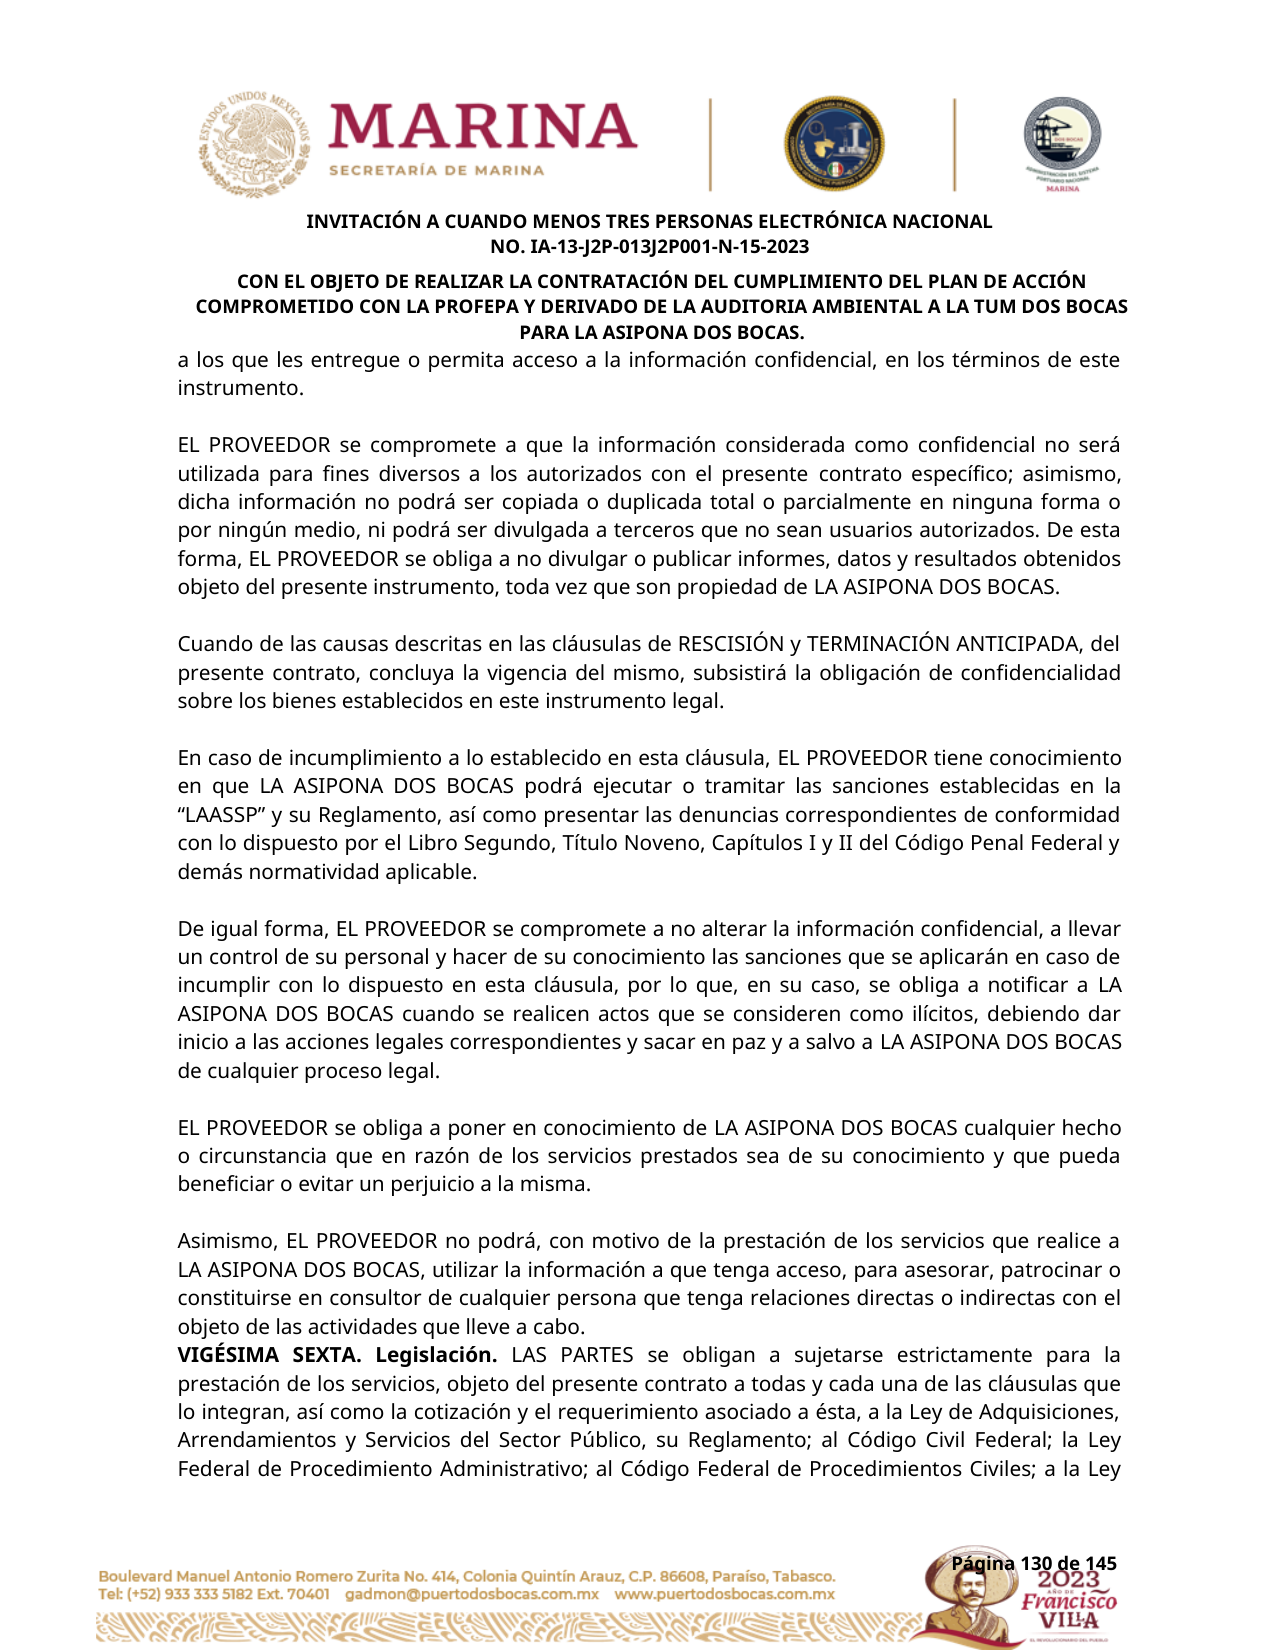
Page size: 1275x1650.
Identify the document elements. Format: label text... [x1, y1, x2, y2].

picture [189, 73, 1110, 209]
picture [88, 1544, 1124, 1650]
text De igual forma, EL PROVEEDOR se compromete a no alterar la información confidencial, a llevar un control de su personal y hacer de su conocimiento las sanciones que se aplicarán en caso de incumplir con lo dispuesto en esta cláusula, por lo que, en su caso, se obliga a notificar a LA ASIPONA DOS BOCAS cuando se realicen actos que se consideren como ilícitos, debiendo dar inicio a las acciones legales correspondientes y sacar en paz y a salvo a LA ASIPONA DOS BOCAS de cualquier proceso legal. [177, 914, 1122, 1084]
text Cuando de las causas descritas en las cláusulas de RESCISIÓN y TERMINACIÓN ANTICIPADA, del presente contrato, concluya la vigencia del mismo, subsistirá la obligación de confidencialidad sobre los bienes establecidos en este instrumento legal. [177, 629, 1122, 714]
text EL PROVEEDOR se obliga a poner en conocimiento de LA ASIPONA DOS BOCAS cualquier hecho o circunstancia que en razón de los servicios prestados sea de su conocimiento y que pueda beneficiar o evitar un perjuicio a la misma. [177, 1113, 1122, 1198]
text EL PROVEEDOR se compromete a que la información considerada como confidencial no será utilizada para fines diversos a los autorizados con el presente contrato específico; asimismo, dicha información no podrá ser copiada o duplicada total o parcialmente en ninguna forma o por ningún medio, ni podrá ser divulgada a terceros que no sean usuarios autorizados. De esta forma, EL PROVEEDOR se obliga a no divulgar o publicar informes, datos y resultados obtenidos objeto del presente instrumento, toda vez que son propiedad de LA ASIPONA DOS BOCAS. [177, 430, 1122, 601]
text Asimismo, EL PROVEEDOR no podrá, con motivo de la prestación de los servicios que realice a LA ASIPONA DOS BOCAS, utilizar la información a que tenga acceso, para asesorar, patrocinar o constituirse en consultor de cualquier persona que tenga relaciones directas o indirectas con el objeto de las actividades que lleve a cabo. [177, 1226, 1122, 1340]
text En caso de incumplimiento a lo establecido en esta cláusula, EL PROVEEDOR tiene conocimiento en que LA ASIPONA DOS BOCAS podrá ejecutar o tramitar las sanciones establecidas en la “LAASSP” y su Reglamento, así como presentar las denuncias correspondientes de conformidad con lo dispuesto por el Libro Segundo, Título Noveno, Capítulos I y II del Código Penal Federal y demás normatividad aplicable. [177, 743, 1122, 885]
